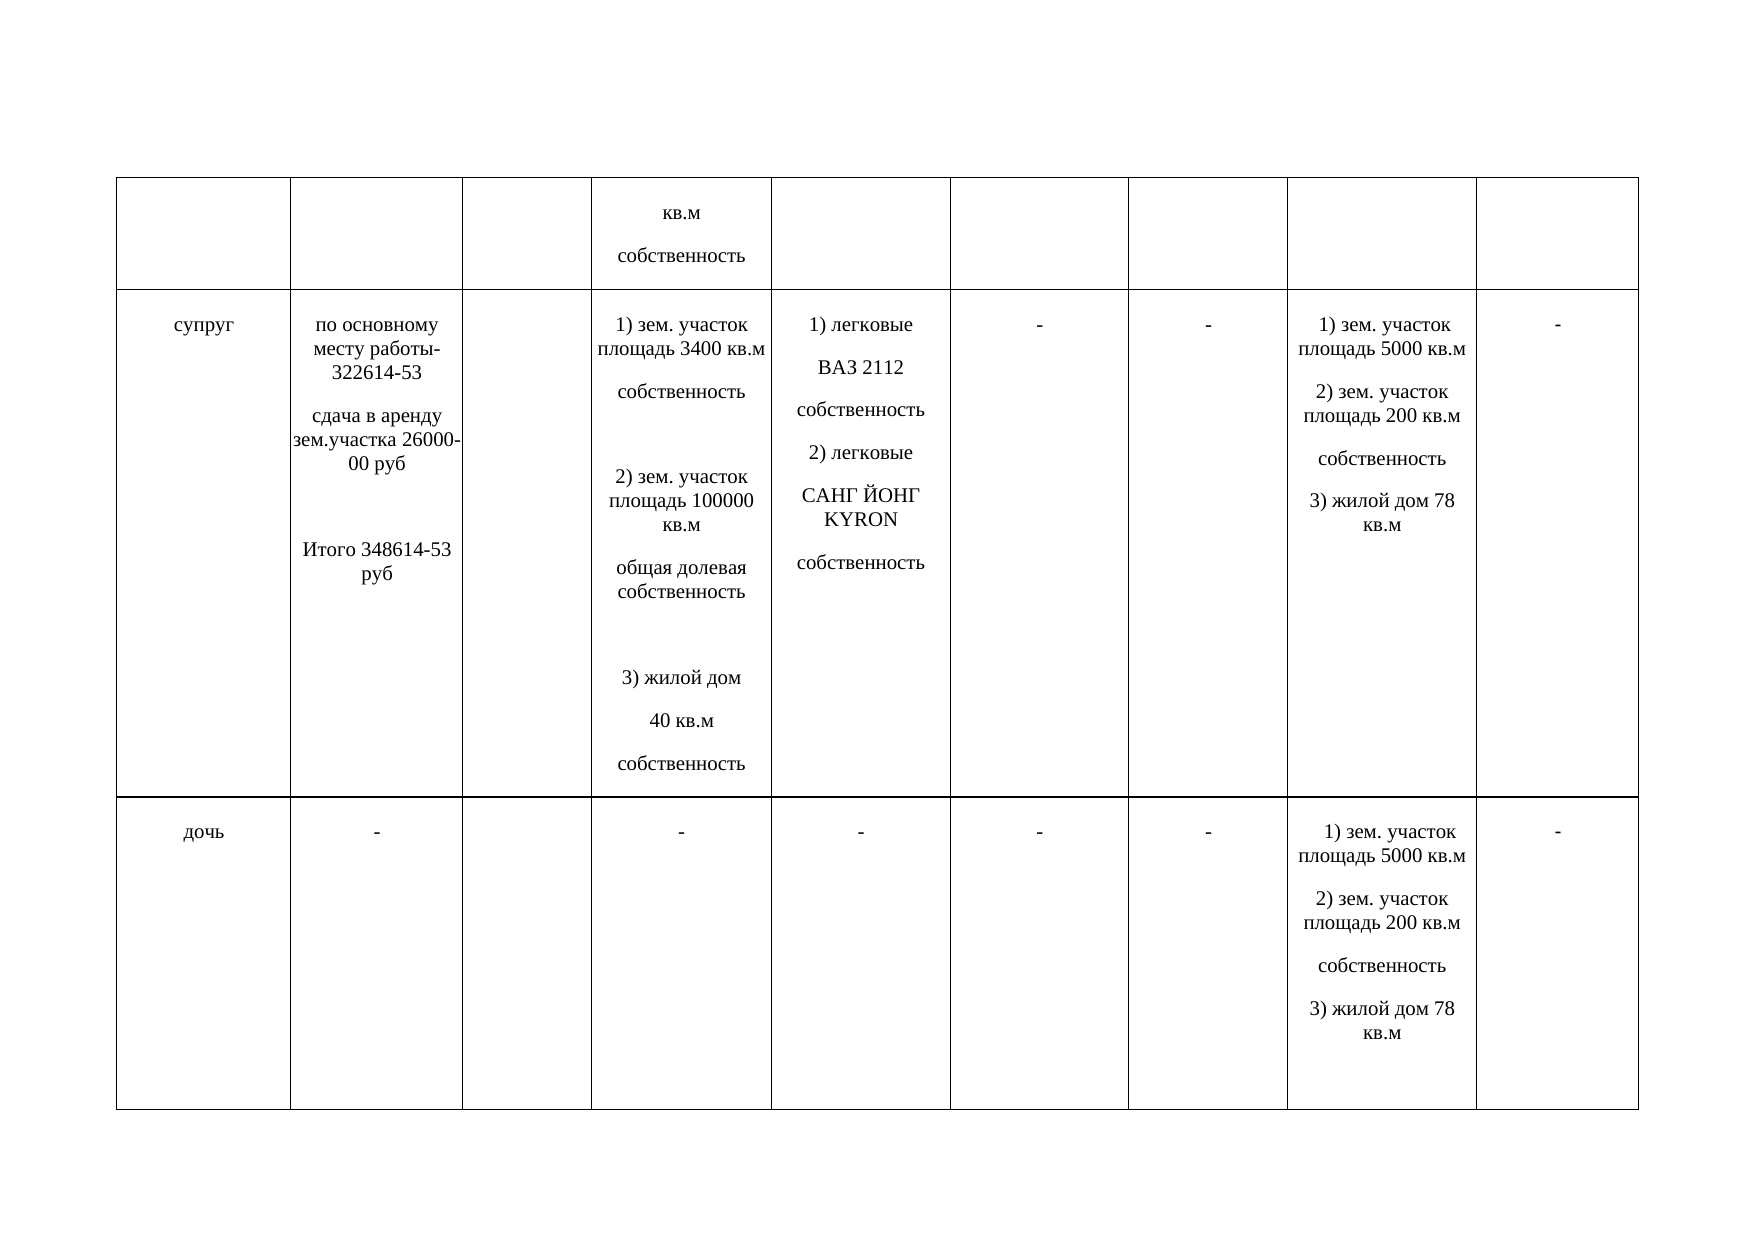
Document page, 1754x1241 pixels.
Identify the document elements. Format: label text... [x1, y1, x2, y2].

table_cell [463, 290, 591, 796]
table_cell - [951, 290, 1128, 796]
table_cell по основному месту работы- 322614-53 сдача в аренду зем.участка 26000-00 руб Итого 348614-53 руб [291, 290, 462, 796]
table_cell - [951, 798, 1128, 1109]
table_cell - [1477, 290, 1638, 796]
table_cell - [951, 178, 1128, 289]
table_cell 1) легковые ВАЗ 2112 собственность 2) легковые CAHГ ЙОНГ KYRON собственность [772, 290, 950, 796]
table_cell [291, 178, 462, 289]
table_cell [463, 798, 591, 1109]
table_cell - [1288, 178, 1476, 289]
table_cell - [772, 798, 950, 1109]
table_cell 1) зем. участок площадь 5000 кв.м 2) зем. участок площадь 200 кв.м собственность 3) жилой дом 78 кв.м [1288, 290, 1476, 796]
table_cell - [291, 798, 462, 1109]
table_cell - [1129, 178, 1287, 289]
table_cell - [1477, 798, 1638, 1109]
table_cell - [1477, 178, 1638, 289]
table_cell - [1129, 798, 1287, 1109]
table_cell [592, 178, 771, 289]
table_cell - [1129, 290, 1287, 796]
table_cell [772, 178, 950, 289]
table_cell [463, 178, 591, 289]
table_cell - [592, 798, 771, 1109]
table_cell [117, 178, 290, 289]
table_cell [1288, 798, 1476, 1109]
table_cell супруг [117, 290, 290, 796]
table_cell 1) зем. участок площадь 3400 кв.м собственность 2) зем. участок площадь 100000 кв.м общая долевая собственность 3) жилой дом 40 кв.м собственность [592, 290, 771, 796]
table_cell дочь [117, 798, 290, 1109]
